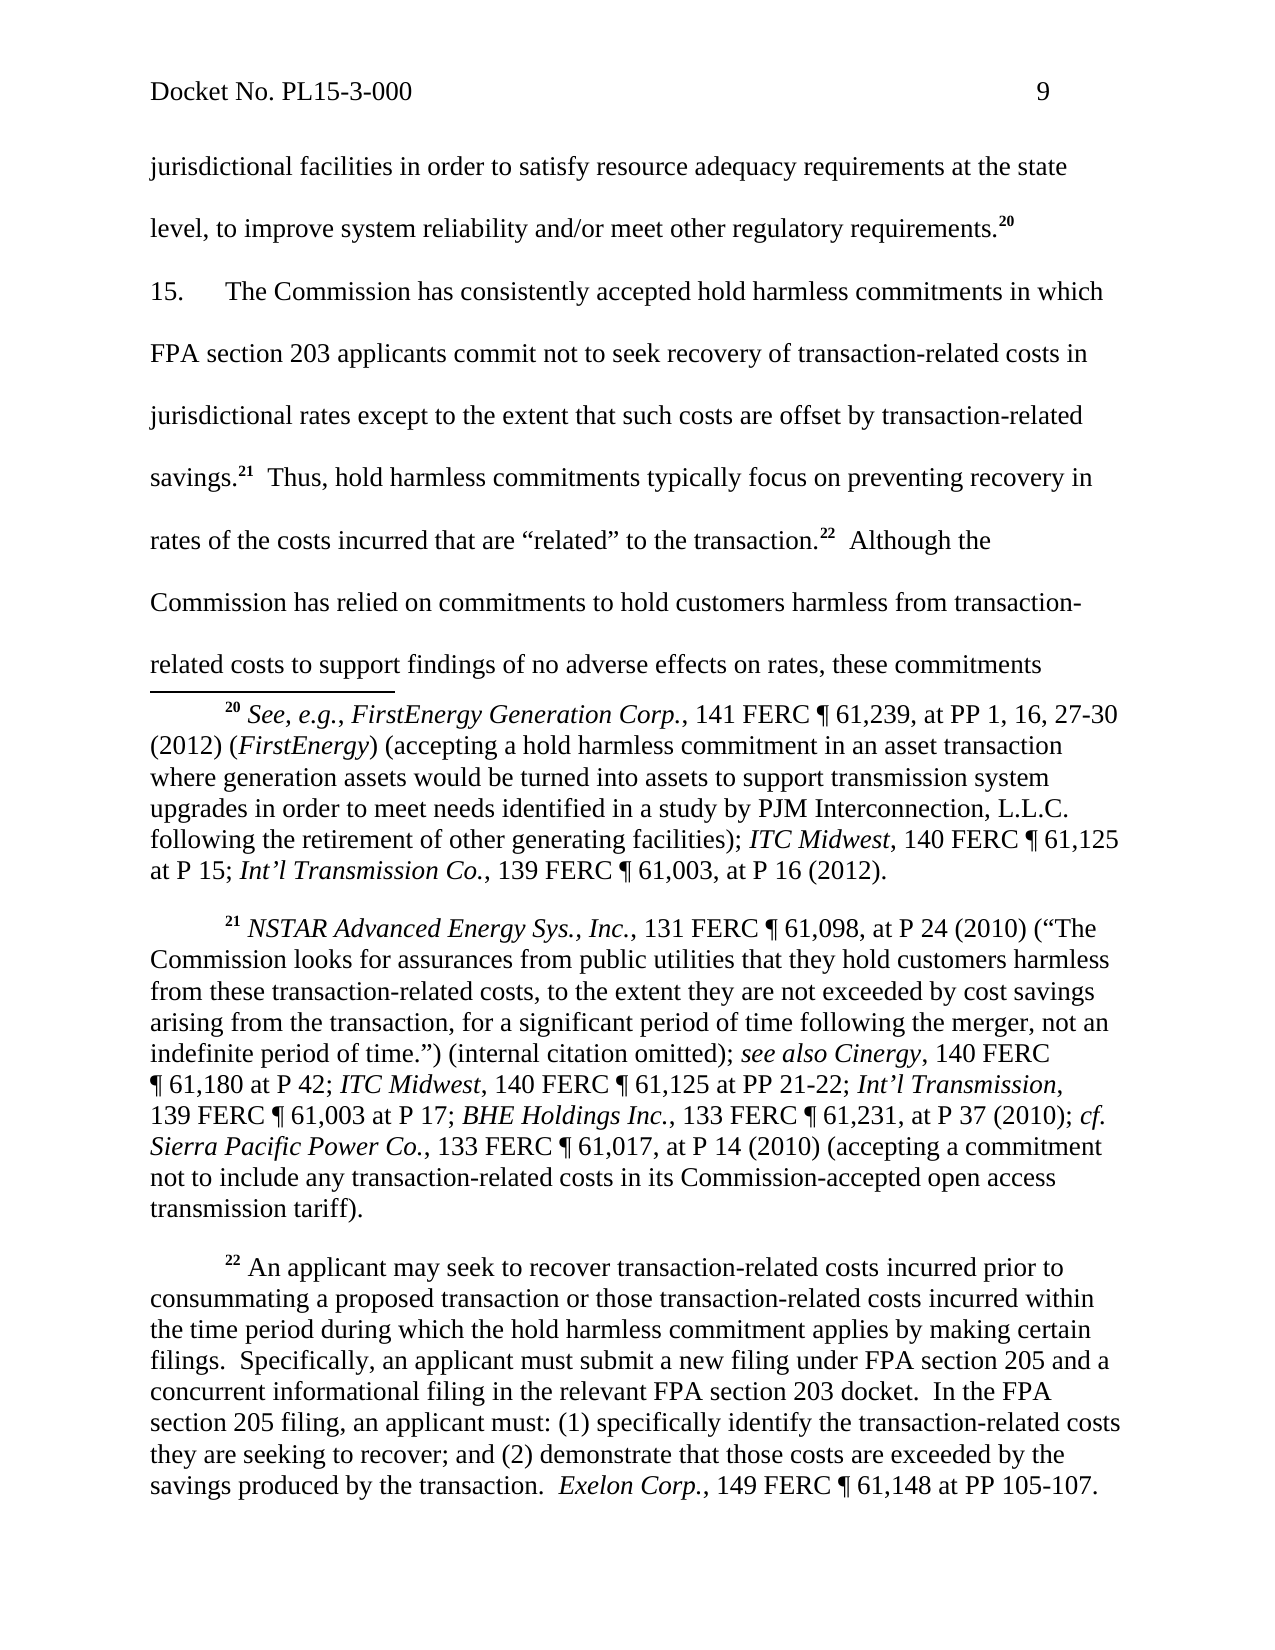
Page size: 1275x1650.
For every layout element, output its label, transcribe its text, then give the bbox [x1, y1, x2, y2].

text The Commission has consistently accepted hold harmless commitments in which FPA section 203 applicants commit not to seek recovery of transaction-related costs in jurisdictional rates except to the extent that such costs are offset by transaction-related savings. Thus, hold harmless commitments typically focus on preventing recovery in rates of the costs incurred that are “related” to the transaction. Although the Commission has relied on commitments to hold customers harmless from transaction-related costs to support findings of no adverse effects on rates, these commitments generally have not included detailed definitions of the transaction-related costs that are covered by the applicant’s hold harmless commitment or identified the categories of savings that the transaction is expected to produce. [150, 274, 1125, 679]
text Over the last decade hold harmless commitments have become a common feature of FPA section 203 applications involving mergers of traditional franchised utilities or their upstream holding companies. More recently, hold harmless commitments have been made in connection with transactions by traditional franchised utilities to acquire jurisdictional facilities in order to satisfy resource adequacy requirements at the state level, to improve system reliability and/or meet other regulatory requirements. [150, 150, 1125, 243]
